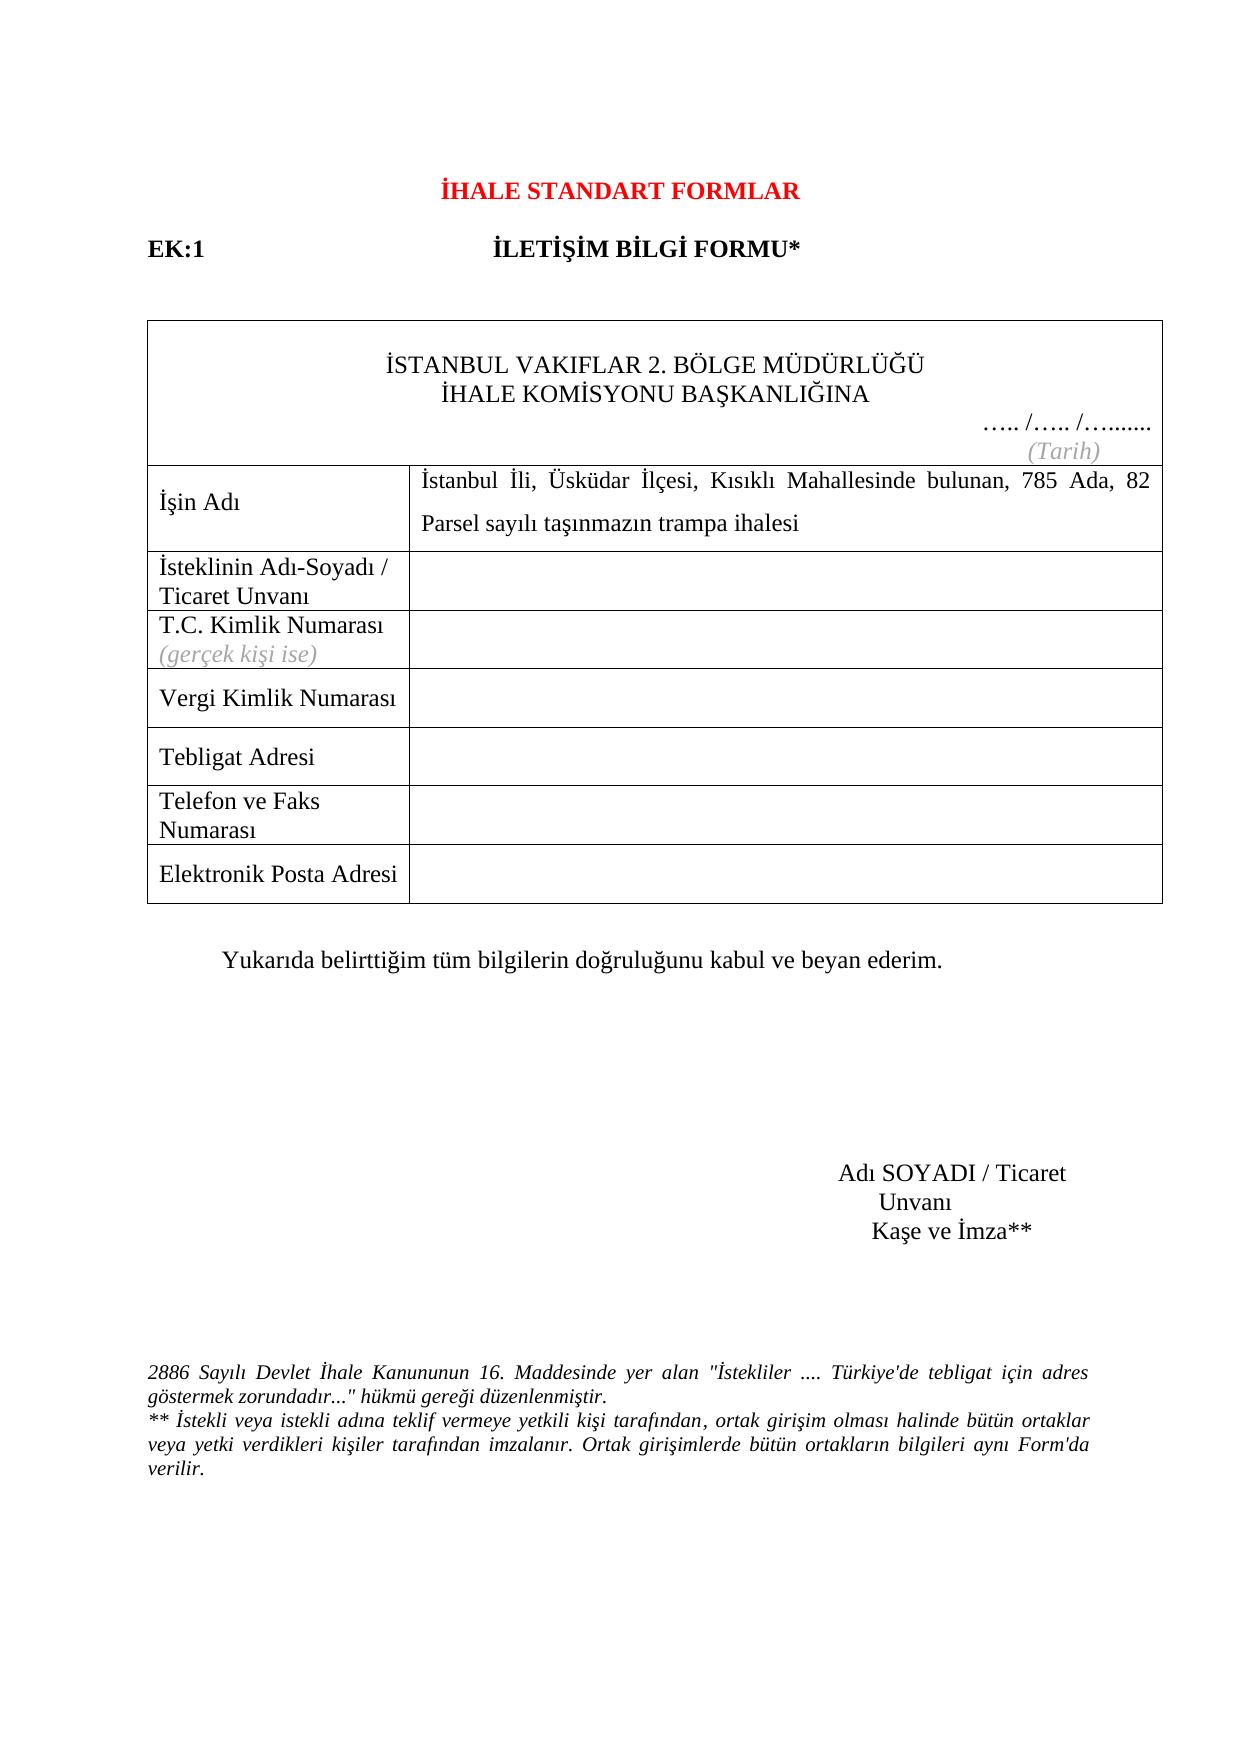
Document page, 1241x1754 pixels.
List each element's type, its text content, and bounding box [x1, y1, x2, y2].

table_cell [410, 845, 1162, 902]
table_cell [410, 669, 1162, 727]
table_cell [410, 786, 1162, 844]
text ** İstekli veya istekli adına teklif vermeye yetkili kişi tarafından, ortak girişim olması halinde bütün ortaklar veya yetki verdikleri kişiler tarafından imzalanır. Ortak girişimlerde bütün ortakların bilgileri aynı Form'da verilir. [148, 1408, 1093, 1480]
table_cell Tebligat Adresi [148, 728, 409, 785]
table_cell İstanbul İli, Üsküdar İlçesi, Kısıklı Mahallesinde bulunan, 785 Ada, 82 Parsel sayılı taşınmazın trampa ihalesi [410, 466, 1162, 551]
table_cell [410, 611, 1162, 668]
text Kaşe ve İmza** [738, 1216, 1093, 1245]
table_cell T.C. Kimlik Numarası (gerçek kişi ise) [148, 611, 409, 668]
text Yukarıda belirttiğim tüm bilgilerin doğruluğunu kabul ve beyan ederim. [148, 945, 1093, 973]
table_cell Elektronik Posta Adresi [148, 845, 409, 902]
table_cell İsteklinin Adı-Soyadı / Ticaret Unvanı [148, 552, 409, 609]
table_cell [410, 728, 1162, 785]
text İHALE STANDART FORMLAR [148, 148, 1093, 205]
text Adı SOYADI / Ticaret Unvanı [738, 1158, 1093, 1216]
text 2886 Sayılı Devlet İhale Kanununun 16. Maddesinde yer alan "İstekliler .... Türkiye'de tebligat için adres göstermek zorundadır..." hükmü gereği düzenlenmiştir. [148, 1360, 1093, 1408]
table_cell Telefon ve Faks Numarası [148, 786, 409, 844]
table_cell Vergi Kimlik Numarası [148, 669, 409, 727]
text EK:1 İLETİŞİM BİLGİ FORMU* [148, 234, 1093, 263]
table_header İSTANBUL VAKIFLAR 2. BÖLGE MÜDÜRLÜĞÜ İHALE KOMİSYONU BAŞKANLIĞINA ….. /….. /…....... (Tarih) [148, 321, 1162, 465]
table_cell İşin Adı [148, 466, 409, 551]
table_cell [410, 552, 1162, 609]
